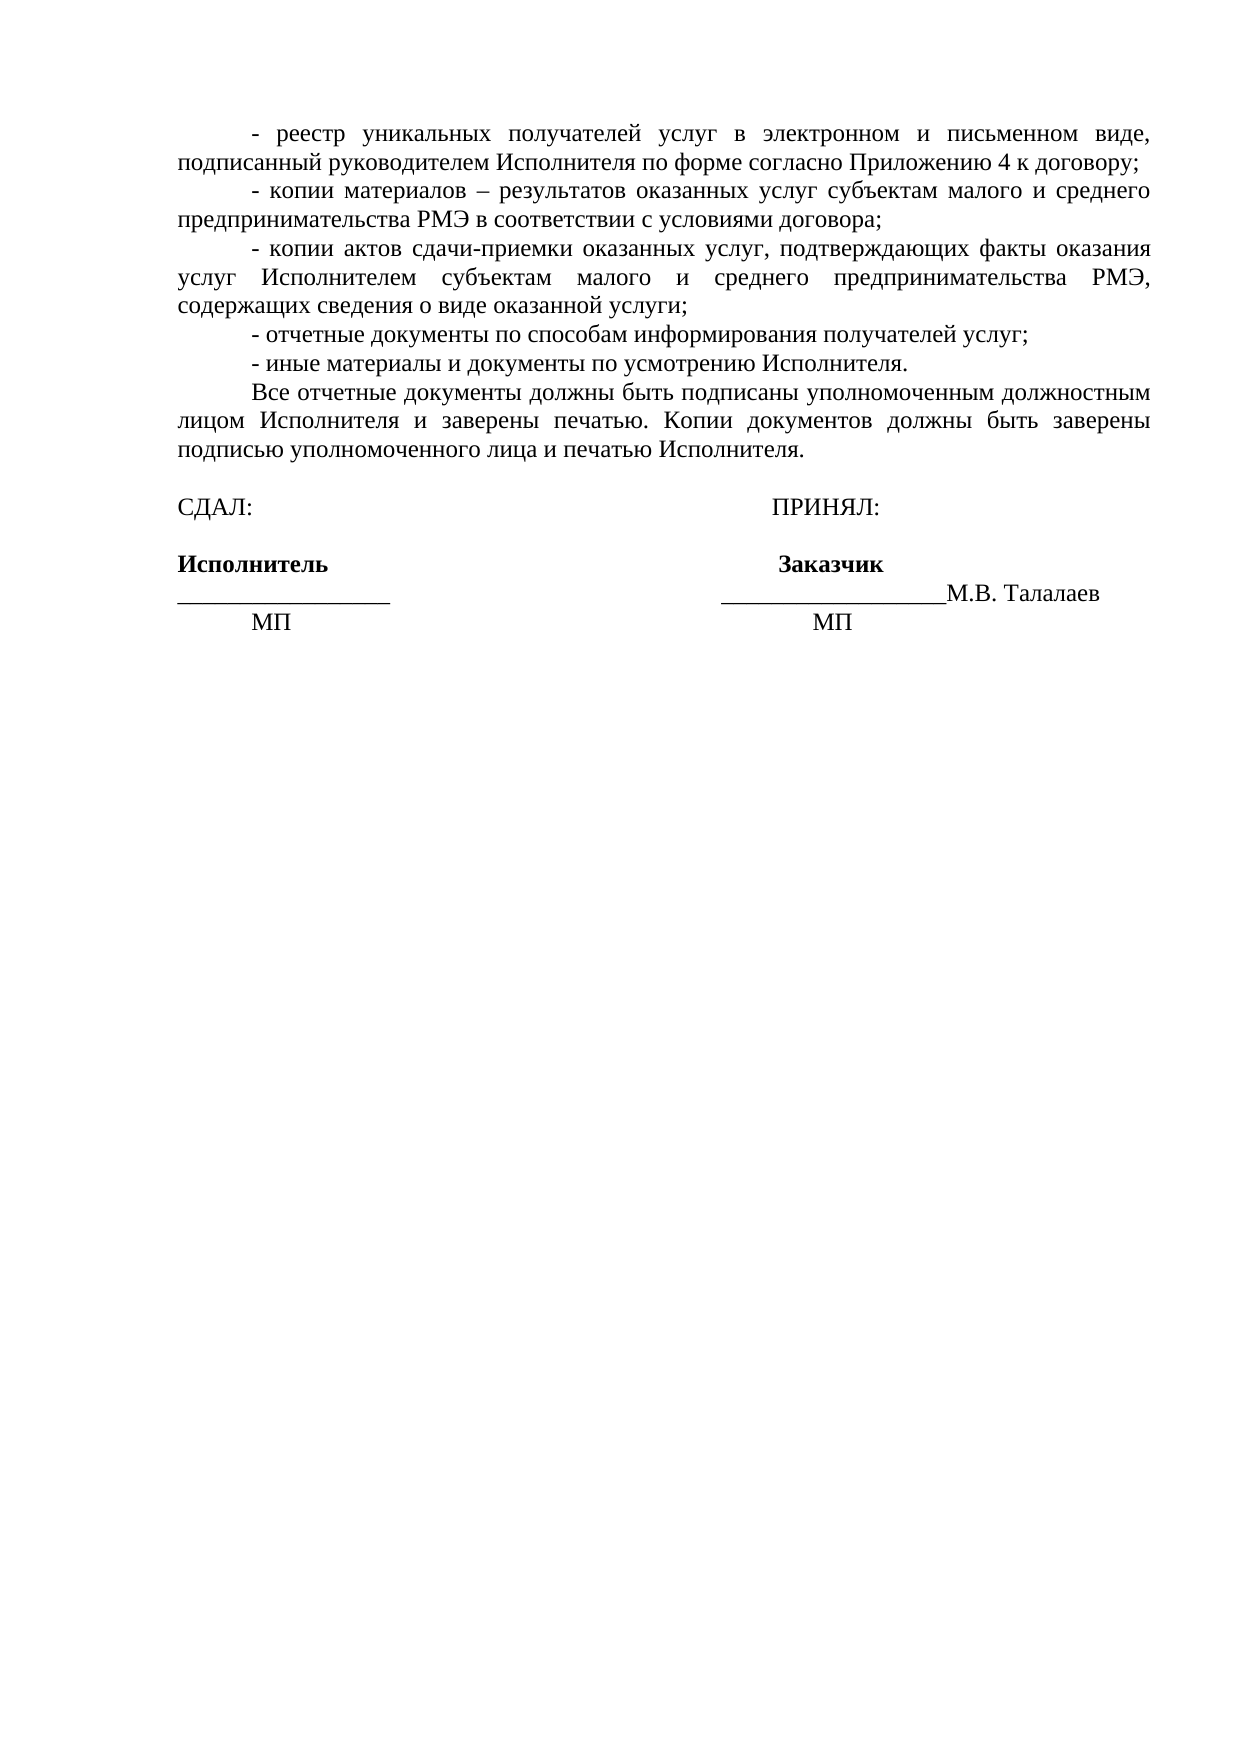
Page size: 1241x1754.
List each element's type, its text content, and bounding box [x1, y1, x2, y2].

text - копии материалов – результатов оказанных услуг субъектам малого и среднего предпринимательства РМЭ в соответствии с условиями договора; [177, 176, 1152, 233]
text Все отчетные документы должны быть подписаны уполномоченным должностным лицом Исполнителя и заверены печатью. Копии документов должны быть заверены подписью уполномоченного лица и печатью Исполнителя. [177, 377, 1152, 463]
text - иные материалы и документы по усмотрению Исполнителя. [177, 348, 1152, 377]
text МП МП [177, 607, 1152, 636]
text - реестр уникальных получателей услуг в электронном и письменном виде, подписанный руководителем Исполнителя по форме согласно Приложению 4 к договору; [177, 118, 1152, 176]
text - копии актов сдачи-приемки оказанных услуг, подтверждающих факты оказания услуг Исполнителем субъектам малого и среднего предпринимательства РМЭ, содержащих сведения о виде оказанной услуги; [177, 233, 1152, 319]
text Исполнитель Заказчик [177, 549, 1152, 578]
text _________________ __________________М.В. Талалаев [177, 578, 1152, 607]
text СДАЛ: ПРИНЯЛ: [177, 492, 1152, 521]
text - отчетные документы по способам информирования получателей услуг; [177, 319, 1152, 348]
